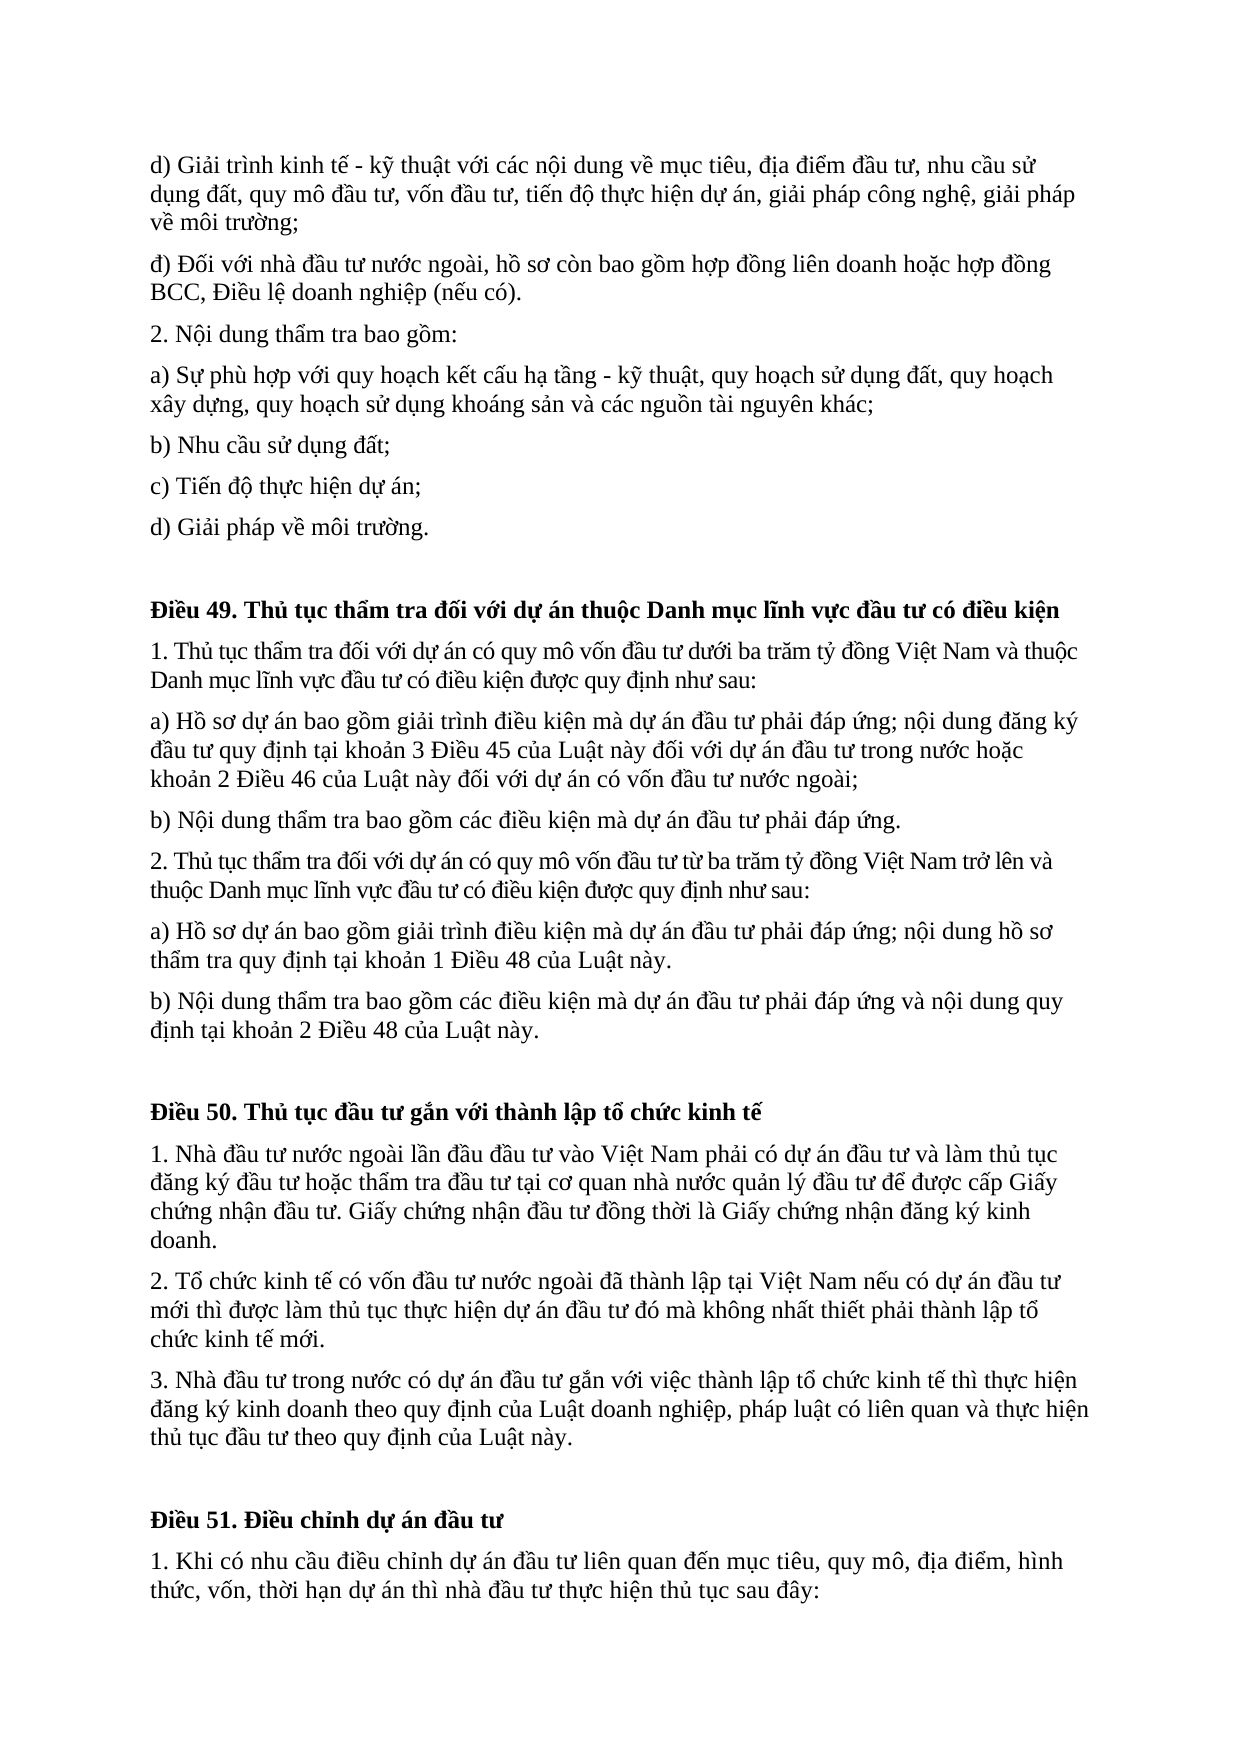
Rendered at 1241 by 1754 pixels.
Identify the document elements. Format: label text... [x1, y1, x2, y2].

text a) Hồ sơ dự án bao gồm giải trình điều kiện mà dự án đầu tư phải đáp ứng; nội dung hồ sơ thẩm tra quy định tại khoản 1 Điều 48 của Luật này. [150, 916, 1090, 974]
text Điều 49. Thủ tục thẩm tra đối với dự án thuộc Danh mục lĩnh vực đầu tư có điều kiện [150, 595, 1090, 624]
text a) Hồ sơ dự án bao gồm giải trình điều kiện mà dự án đầu tư phải đáp ứng; nội dung đăng ký đầu tư quy định tại khoản 3 Điều 45 của Luật này đối với dự án đầu tư trong nước hoặc khoản 2 Điều 46 của Luật này đối với dự án có vốn đầu tư nước ngoài; [150, 706, 1090, 792]
text 2. Thủ tục thẩm tra đối với dự án có quy mô vốn đầu tư từ ba trăm tỷ đồng Việt Nam trở lên và thuộc Danh mục lĩnh vực đầu tư có điều kiện được quy định như sau: [150, 846, 1090, 904]
text b) Nhu cầu sử dụng đất; [150, 430, 1090, 459]
text Điều 51. Điều chỉnh dự án đầu tư [150, 1505, 1090, 1534]
text a) Sự phù hợp với quy hoạch kết cấu hạ tầng - kỹ thuật, quy hoạch sử dụng đất, quy hoạch xây dựng, quy hoạch sử dụng khoáng sản và các nguồn tài nguyên khác; [150, 360, 1090, 417]
text b) Nội dung thẩm tra bao gồm các điều kiện mà dự án đầu tư phải đáp ứng. [150, 805, 1090, 834]
text b) Nội dung thẩm tra bao gồm các điều kiện mà dự án đầu tư phải đáp ứng và nội dung quy định tại khoản 2 Điều 48 của Luật này. [150, 986, 1090, 1044]
text Điều 50. Thủ tục đầu tư gắn với thành lập tổ chức kinh tế [150, 1097, 1090, 1126]
text 1. Khi có nhu cầu điều chỉnh dự án đầu tư liên quan đến mục tiêu, quy mô, địa điểm, hình thức, vốn, thời hạn dự án thì nhà đầu tư thực hiện thủ tục sau đây: [150, 1546, 1090, 1604]
text 3. Nhà đầu tư trong nước có dự án đầu tư gắn với việc thành lập tổ chức kinh tế thì thực hiện đăng ký kinh doanh theo quy định của Luật doanh nghiệp, pháp luật có liên quan và thực hiện thủ tục đầu tư theo quy định của Luật này. [150, 1365, 1090, 1451]
text d) Giải pháp về môi trường. [150, 512, 1090, 541]
text 2. Nội dung thẩm tra bao gồm: [150, 319, 1090, 347]
text c) Tiến độ thực hiện dự án; [150, 471, 1090, 500]
text 1. Nhà đầu tư nước ngoài lần đầu đầu tư vào Việt Nam phải có dự án đầu tư và làm thủ tục đăng ký đầu tư hoặc thẩm tra đầu tư tại cơ quan nhà nước quản lý đầu tư để được cấp Giấy chứng nhận đầu tư. Giấy chứng nhận đầu tư đồng thời là Giấy chứng nhận đăng ký kinh doanh. [150, 1139, 1090, 1254]
text 2. Tổ chức kinh tế có vốn đầu tư nước ngoài đã thành lập tại Việt Nam nếu có dự án đầu tư mới thì được làm thủ tục thực hiện dự án đầu tư đó mà không nhất thiết phải thành lập tổ chức kinh tế mới. [150, 1266, 1090, 1352]
text đ) Đối với nhà đầu tư nước ngoài, hồ sơ còn bao gồm hợp đồng liên doanh hoặc hợp đồng BCC, Điều lệ doanh nghiệp (nếu có). [150, 249, 1090, 306]
text 1. Thủ tục thẩm tra đối với dự án có quy mô vốn đầu tư dưới ba trăm tỷ đồng Việt Nam và thuộc Danh mục lĩnh vực đầu tư có điều kiện được quy định như sau: [150, 636, 1090, 694]
text d) Giải trình kinh tế - kỹ thuật với các nội dung về mục tiêu, địa điểm đầu tư, nhu cầu sử dụng đất, quy mô đầu tư, vốn đầu tư, tiến độ thực hiện dự án, giải pháp công nghệ, giải pháp về môi trường; [150, 150, 1090, 236]
